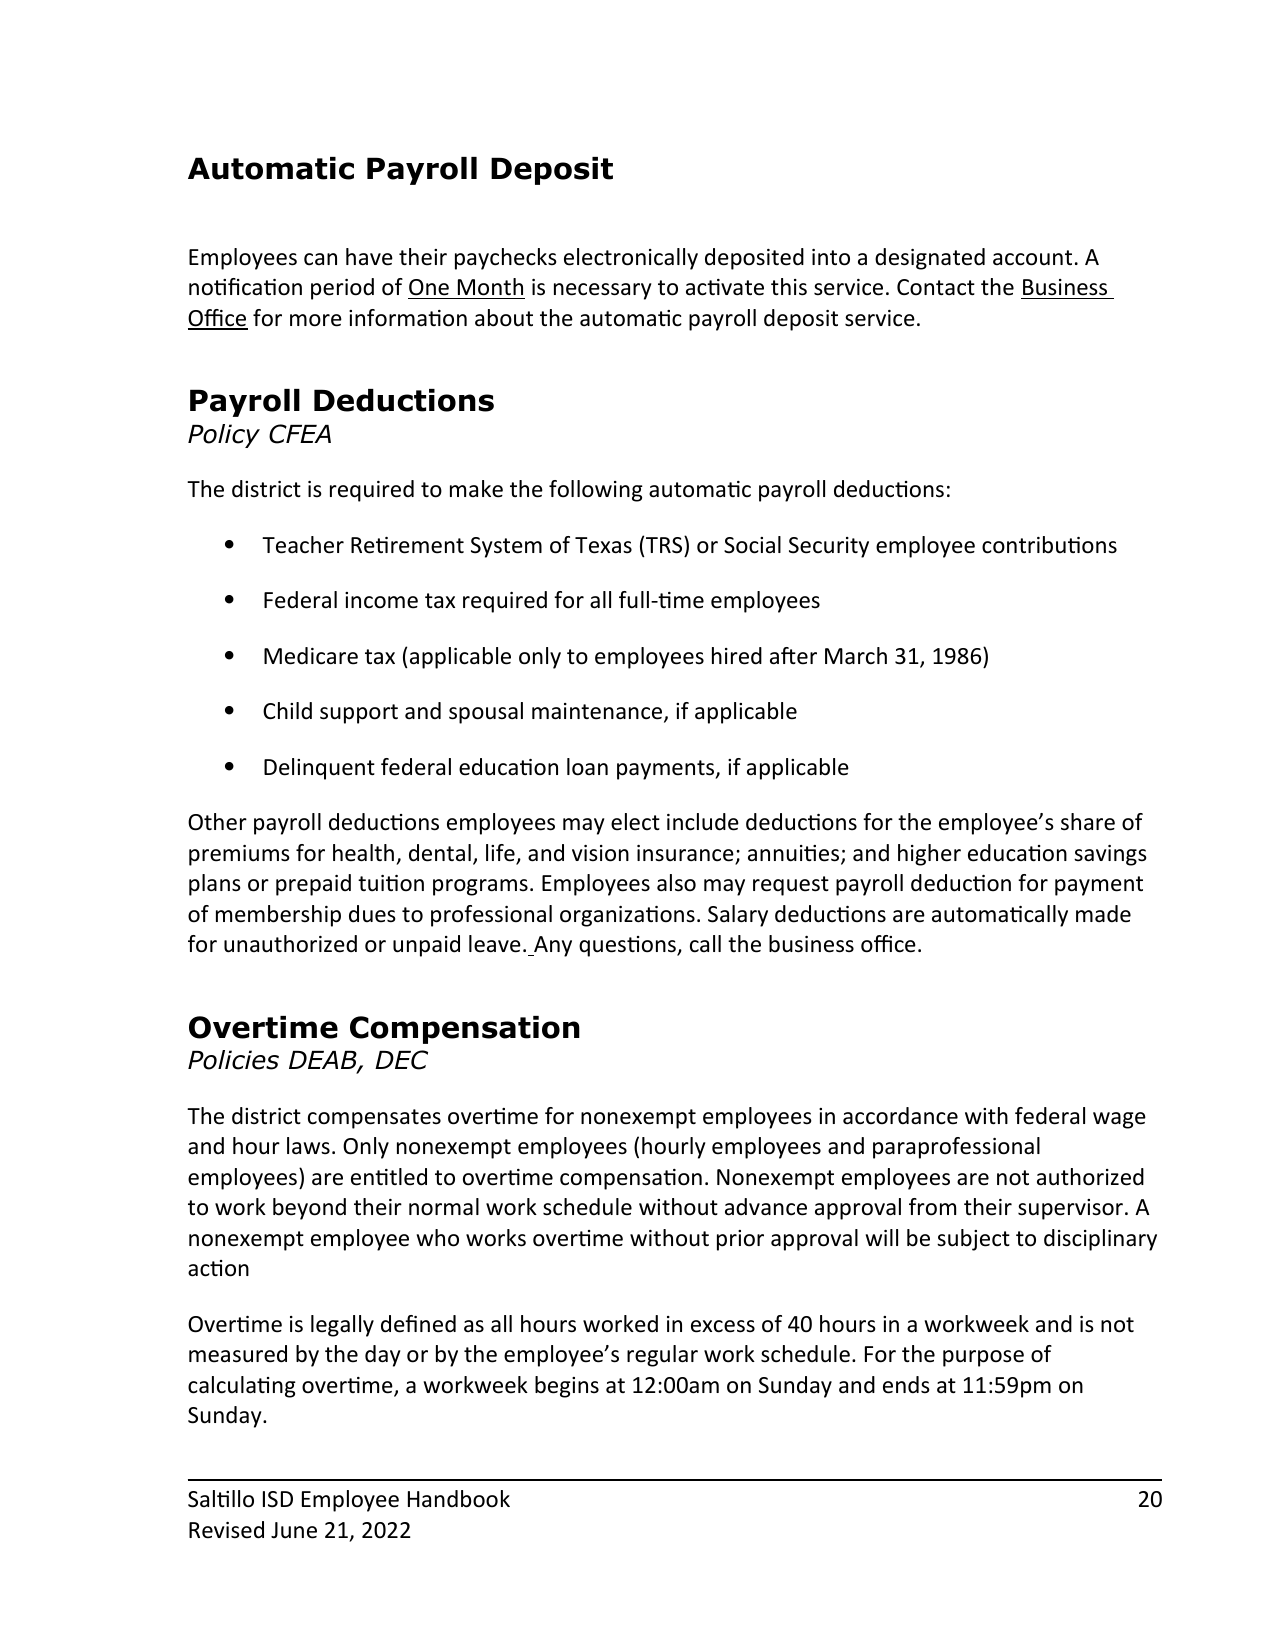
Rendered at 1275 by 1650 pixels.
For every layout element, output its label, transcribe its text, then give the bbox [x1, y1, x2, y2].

text Overtime is legally defined as all hours worked in excess of 40 hours in a workweek and is not measured by the day or by the employee’s regular work schedule. For the purpose of calculating overtime, a workweek begins at 12:00am on Sunday and ends at 11:59pm on Sunday. [187, 1308, 1162, 1430]
text Overtime Compensation [187, 1009, 1162, 1044]
list Federal income tax required for all full-time employees [225, 584, 1162, 615]
list Child support and spousal maintenance, if applicable [225, 695, 1162, 726]
list Teacher Retirement System of Texas (TRS) or Social Security employee contributions [225, 529, 1162, 559]
text Automatic Payroll Deposit [187, 150, 1162, 185]
list Medicare tax (applicable only to employees hired after March 31, 1986) [225, 640, 1162, 670]
text Employees can have their paychecks electronically deposited into a designated account. A notification period of One Month is necessary to activate this service. Contact the Business Office for more information about the automatic payroll deposit service. [187, 241, 1162, 332]
text Policy CFEA [187, 418, 1162, 448]
text Other payroll deductions employees may elect include deductions for the employee’s share of premiums for health, dental, life, and vision insurance; annuities; and higher education savings plans or prepaid tuition programs. Employees also may request payroll deduction for payment of membership dues to professional organizations. Salary deductions are automatically made for unauthorized or unpaid leave. Any questions, call the business office. [187, 806, 1162, 959]
text Policies DEAB, DEC [187, 1044, 1162, 1075]
text The district is required to make the following automatic payroll deductions: [187, 473, 1162, 504]
list Delinquent federal education loan payments, if applicable [225, 751, 1162, 781]
text Payroll Deductions [187, 382, 1162, 418]
text The district compensates overtime for nonexempt employees in accordance with federal wage and hour laws. Only nonexempt employees (hourly employees and paraprofessional employees) are entitled to overtime compensation. Nonexempt employees are not authorized to work beyond their normal work schedule without advance approval from their supervisor. A nonexempt employee who works overtime without prior approval will be subject to disciplinary action [187, 1100, 1162, 1283]
